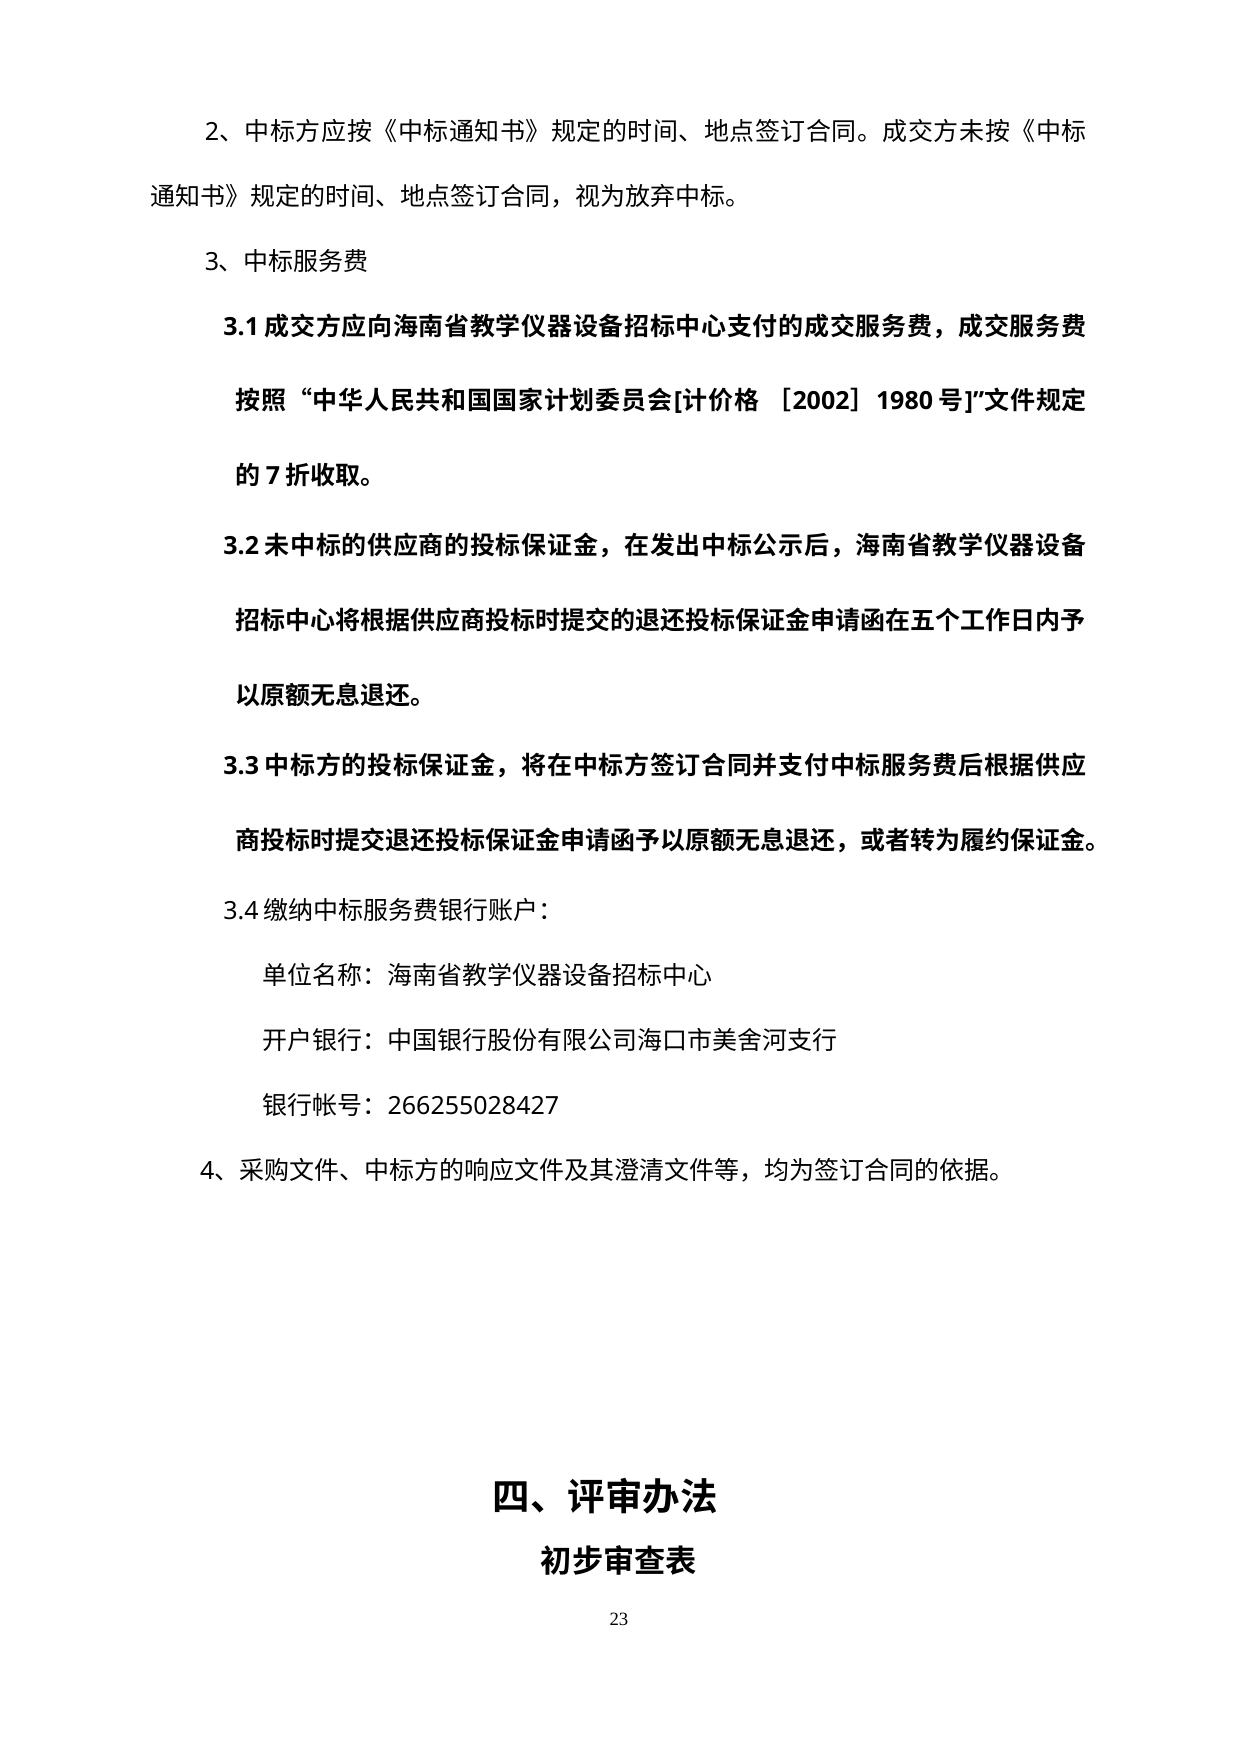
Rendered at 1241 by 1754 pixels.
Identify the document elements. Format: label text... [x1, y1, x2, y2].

text 3.2未中标的供应商的投标保证金，在发出中标公示后，海南省教学仪器设备招标中心将根据供应商投标时提交的退还投标保证金申请函在五个工作日内予以原额无息退还。 [223, 511, 1087, 726]
text 2、中标方应按《中标通知书》规定的时间、地点签订合同。成交方未按《中标通知书》规定的时间、地点签订合同，视为放弃中标。 [150, 97, 1087, 227]
text 四、评审办法 [150, 1461, 1060, 1526]
text 3.3中标方的投标保证金，将在中标方签订合同并支付中标服务费后根据供应商投标时提交退还投标保证金申请函予以原额无息退还，或者转为履约保证金。 [223, 731, 1087, 871]
text 初步审查表 [150, 1526, 1087, 1591]
text 3、中标服务费 [150, 227, 1087, 292]
text 单位名称：海南省教学仪器设备招标中心 [237, 941, 1087, 1006]
text 4、采购文件、中标方的响应文件及其澄清文件等，均为签订合同的依据。 [150, 1136, 1087, 1201]
text 3.4缴纳中标服务费银行账户： [223, 876, 1087, 941]
text 3.1成交方应向海南省教学仪器设备招标中心支付的成交服务费，成交服务费按照“中华人民共和国国家计划委员会[计价格 ［2002］1980号]”文件规定的7折收取。 [223, 292, 1087, 506]
text 开户银行：中国银行股份有限公司海口市美舍河支行 [237, 1006, 1087, 1071]
text 银行帐号：266255028427 [237, 1071, 1087, 1136]
